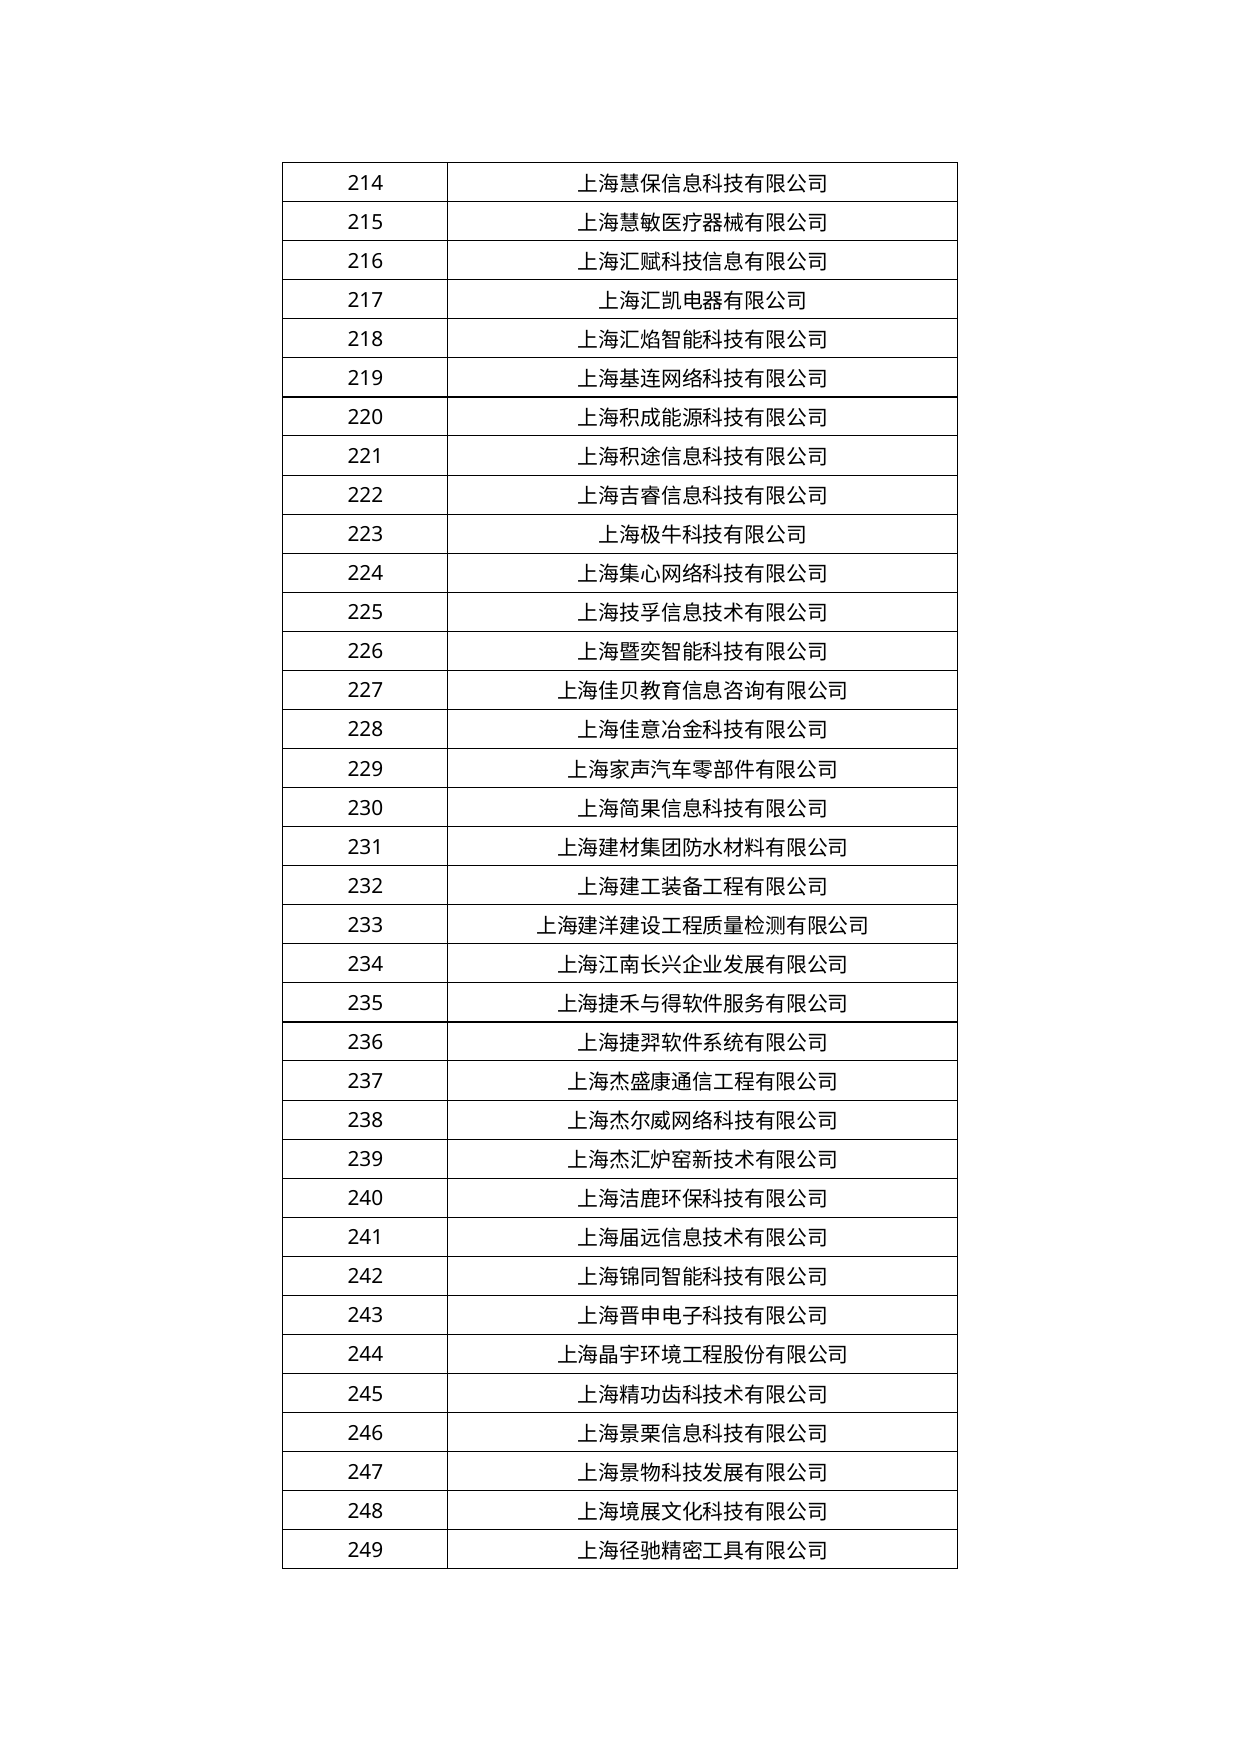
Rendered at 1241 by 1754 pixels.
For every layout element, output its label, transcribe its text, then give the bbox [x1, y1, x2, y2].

table_cell 237 [283, 1061, 447, 1099]
table_cell 231 [283, 827, 447, 865]
table_cell 221 [283, 436, 447, 474]
table_cell 上海杰汇炉窑新技术有限公司 [448, 1140, 957, 1178]
table_cell 228 [283, 710, 447, 748]
table_cell 上海建洋建设工程质量检测有限公司 [448, 905, 957, 943]
table_cell 上海杰盛康通信工程有限公司 [448, 1061, 957, 1099]
table_cell 上海汇赋科技信息有限公司 [448, 241, 957, 279]
table_cell 上海暨奕智能科技有限公司 [448, 632, 957, 670]
table_cell 上海家声汽车零部件有限公司 [448, 749, 957, 787]
table_cell 215 [283, 202, 447, 240]
table_cell 229 [283, 749, 447, 787]
table_cell 225 [283, 593, 447, 631]
table_cell 238 [283, 1101, 447, 1138]
table_cell 247 [283, 1452, 447, 1490]
table_cell 240 [283, 1179, 447, 1217]
table_cell 上海佳意冶金科技有限公司 [448, 710, 957, 748]
table_cell 224 [283, 554, 447, 592]
table_cell 上海景物科技发展有限公司 [448, 1452, 957, 1490]
table_cell 232 [283, 866, 447, 904]
table_cell 222 [283, 476, 447, 513]
table_cell 233 [283, 905, 447, 943]
table_cell 235 [283, 983, 447, 1021]
table_cell 248 [283, 1491, 447, 1529]
table_cell 上海汇凯电器有限公司 [448, 280, 957, 318]
table_cell 上海慧保信息科技有限公司 [448, 163, 957, 201]
table_cell 上海锦同智能科技有限公司 [448, 1257, 957, 1295]
table_cell 219 [283, 358, 447, 396]
table_cell 249 [283, 1530, 447, 1568]
table_cell 214 [283, 163, 447, 201]
table_cell 239 [283, 1140, 447, 1178]
table_cell 上海景栗信息科技有限公司 [448, 1413, 957, 1451]
table_cell 242 [283, 1257, 447, 1295]
table_cell 245 [283, 1374, 447, 1412]
table_cell 223 [283, 515, 447, 553]
table_cell 上海积成能源科技有限公司 [448, 398, 957, 435]
table_cell 上海捷羿软件系统有限公司 [448, 1023, 957, 1060]
table_cell 241 [283, 1218, 447, 1256]
table_cell 上海晋申电子科技有限公司 [448, 1296, 957, 1334]
table_cell 上海捷禾与得软件服务有限公司 [448, 983, 957, 1021]
table_cell 上海晶宇环境工程股份有限公司 [448, 1335, 957, 1373]
table_cell 上海洁鹿环保科技有限公司 [448, 1179, 957, 1217]
table_cell 246 [283, 1413, 447, 1451]
table_cell 上海建材集团防水材料有限公司 [448, 827, 957, 865]
table_cell 244 [283, 1335, 447, 1373]
table_cell 上海技孚信息技术有限公司 [448, 593, 957, 631]
table_cell 226 [283, 632, 447, 670]
table_cell 上海极牛科技有限公司 [448, 515, 957, 553]
table_cell 上海基连网络科技有限公司 [448, 358, 957, 396]
table_cell 上海境展文化科技有限公司 [448, 1491, 957, 1529]
table_cell 上海精功齿科技术有限公司 [448, 1374, 957, 1412]
table_cell 上海汇焰智能科技有限公司 [448, 319, 957, 357]
table_cell 230 [283, 788, 447, 826]
table_cell 上海集心网络科技有限公司 [448, 554, 957, 592]
table_cell 上海杰尔威网络科技有限公司 [448, 1101, 957, 1138]
table_cell 上海建工装备工程有限公司 [448, 866, 957, 904]
table_cell 227 [283, 671, 447, 709]
table_cell 217 [283, 280, 447, 318]
table_cell 236 [283, 1023, 447, 1060]
table_cell 234 [283, 944, 447, 982]
table_cell 上海江南长兴企业发展有限公司 [448, 944, 957, 982]
table_cell 243 [283, 1296, 447, 1334]
table_cell 216 [283, 241, 447, 279]
table_cell 上海简果信息科技有限公司 [448, 788, 957, 826]
table_cell 上海径驰精密工具有限公司 [448, 1530, 957, 1568]
table_cell 上海届远信息技术有限公司 [448, 1218, 957, 1256]
table_cell 上海慧敏医疗器械有限公司 [448, 202, 957, 240]
table_cell 218 [283, 319, 447, 357]
table_cell 上海积途信息科技有限公司 [448, 436, 957, 474]
table_cell 220 [283, 398, 447, 435]
table_cell 上海吉睿信息科技有限公司 [448, 476, 957, 513]
table_cell 上海佳贝教育信息咨询有限公司 [448, 671, 957, 709]
